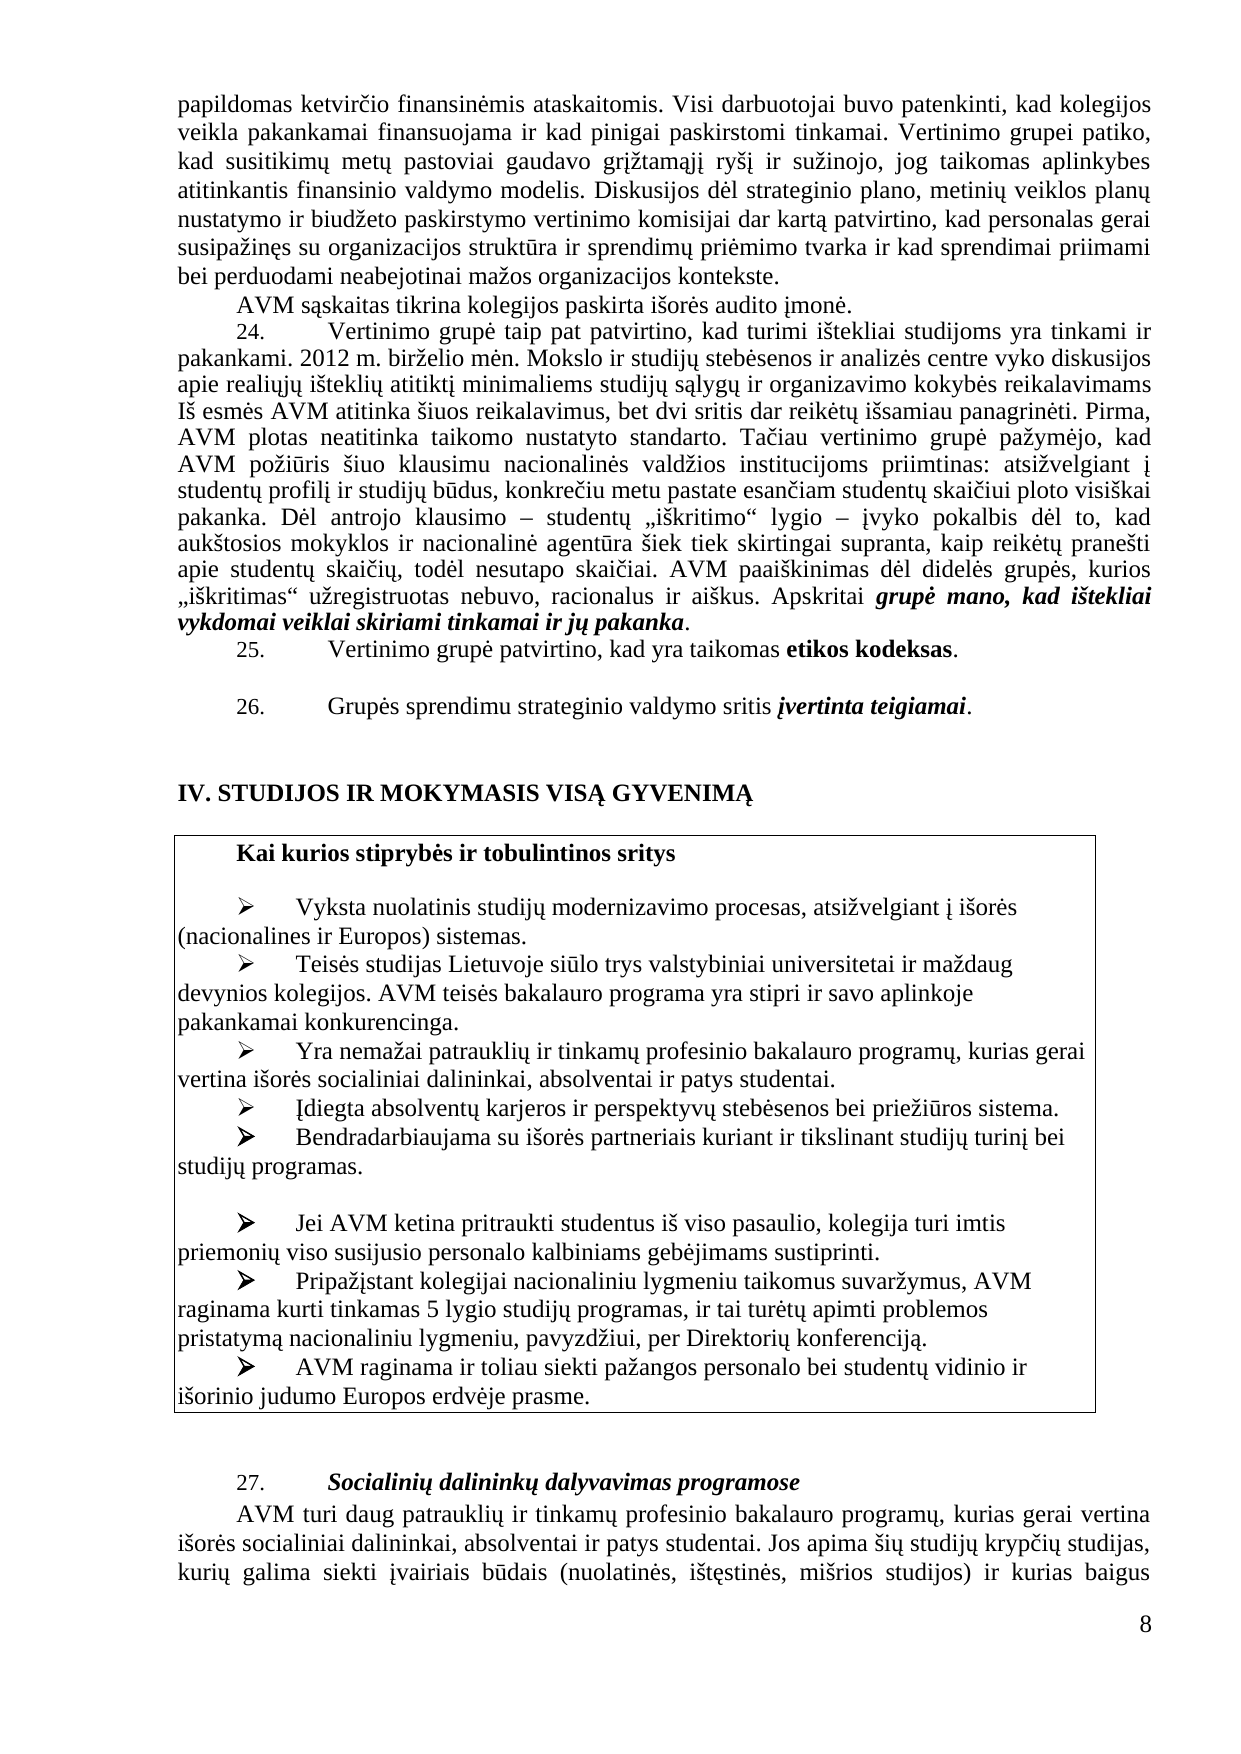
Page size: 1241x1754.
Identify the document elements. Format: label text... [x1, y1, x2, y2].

list Vertinimo grupė taip pat patvirtino, kad turimi ištekliai studijoms yra tinkami ir pakankami. 2012 m. birželio mėn. Mokslo ir studijų stebėsenos ir analizės centre vyko diskusijos apie realiųjų išteklių atitiktį minimaliems studijų sąlygų ir organizavimo kokybės reikalavimams Iš esmės AVM atitinka šiuos reikalavimus, bet dvi sritis dar reikėtų išsamiau panagrinėti. Pirma, AVM plotas neatitinka taikomo nustatyto standarto. Tačiau vertinimo grupė pažymėjo, kad AVM požiūris šiuo klausimu nacionalinės valdžios institucijoms priimtinas: atsižvelgiant į studentų profilį ir studijų būdus, konkrečiu metu pastate esančiam studentų skaičiui ploto visiškai pakanka. Dėl antrojo klausimo – studentų „iškritimo“ lygio – įvyko pokalbis dėl to, kad aukštosios mokyklos ir nacionalinė agentūra šiek tiek skirtingai supranta, kaip reikėtų pranešti apie studentų skaičių, todėl nesutapo skaičiai. AVM paaiškinimas dėl didelės grupės, kurios „iškritimas“ užregistruotas nebuvo, racionalus ir aiškus. Apskritai grupė mano, kad ištekliai vykdomai veiklai skiriami tinkamai ir jų pakanka. [177, 319, 1152, 636]
list Vyksta nuolatinis studijų modernizavimo procesas, atsižvelgiant į išorės (nacionalines ir Europos) sistemas. [175, 889, 1095, 946]
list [177, 1499, 1152, 1586]
list Pripažįstant kolegijai nacionaliniu lygmeniu taikomus suvaržymus, AVM raginama kurti tinkamas 5 lygio studijų programas, ir tai turėtų apimti problemos pristatymą nacionaliniu lygmeniu, pavyzdžiui, per Direktorių konferenciją. [175, 1263, 1095, 1349]
list Kai kurios stiprybės ir tobulintinos sritys [175, 836, 1095, 867]
list Teisės studijas Lietuvoje siūlo trys valstybiniai universitetai ir maždaug devynios kolegijos. AVM teisės bakalauro programa yra stipri ir savo aplinkoje pakankamai konkurencinga. [175, 946, 1095, 1033]
list AVM raginama ir toliau siekti pažangos personalo bei studentų vidinio ir išorinio judumo Europos erdvėje prasme. [175, 1349, 1095, 1412]
text AVM sąskaitas tikrina kolegijos paskirta išorės audito įmonė. [177, 290, 1152, 319]
list Bendradarbiaujama su išorės partneriais kuriant ir tikslinant studijų turinį bei studijų programas. [175, 1119, 1095, 1179]
text IV. STUDIJOS IR MOKYMASIS VISĄ GYVENIMĄ [177, 778, 1093, 806]
list Vertinimo grupė patvirtino, kad yra taikomas etikos kodeksas. [177, 636, 1152, 663]
list Jei AVM ketina pritraukti studentus iš viso pasaulio, kolegija turi imtis priemonių viso susijusio personalo kalbiniams gebėjimams sustiprinti. [175, 1205, 1095, 1263]
list Socialinių dalininkų dalyvavimas programose [177, 1467, 1093, 1495]
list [177, 89, 1152, 290]
list Yra nemažai patrauklių ir tinkamų profesinio bakalauro programų, kurias gerai vertina išorės socialiniai dalininkai, absolventai ir patys studentai. [175, 1033, 1095, 1090]
list Grupės sprendimu strateginio valdymo sritis įvertinta teigiamai. [177, 691, 1152, 720]
list Įdiegta absolventų karjeros ir perspektyvų stebėsenos bei priežiūros sistema. [175, 1090, 1095, 1119]
